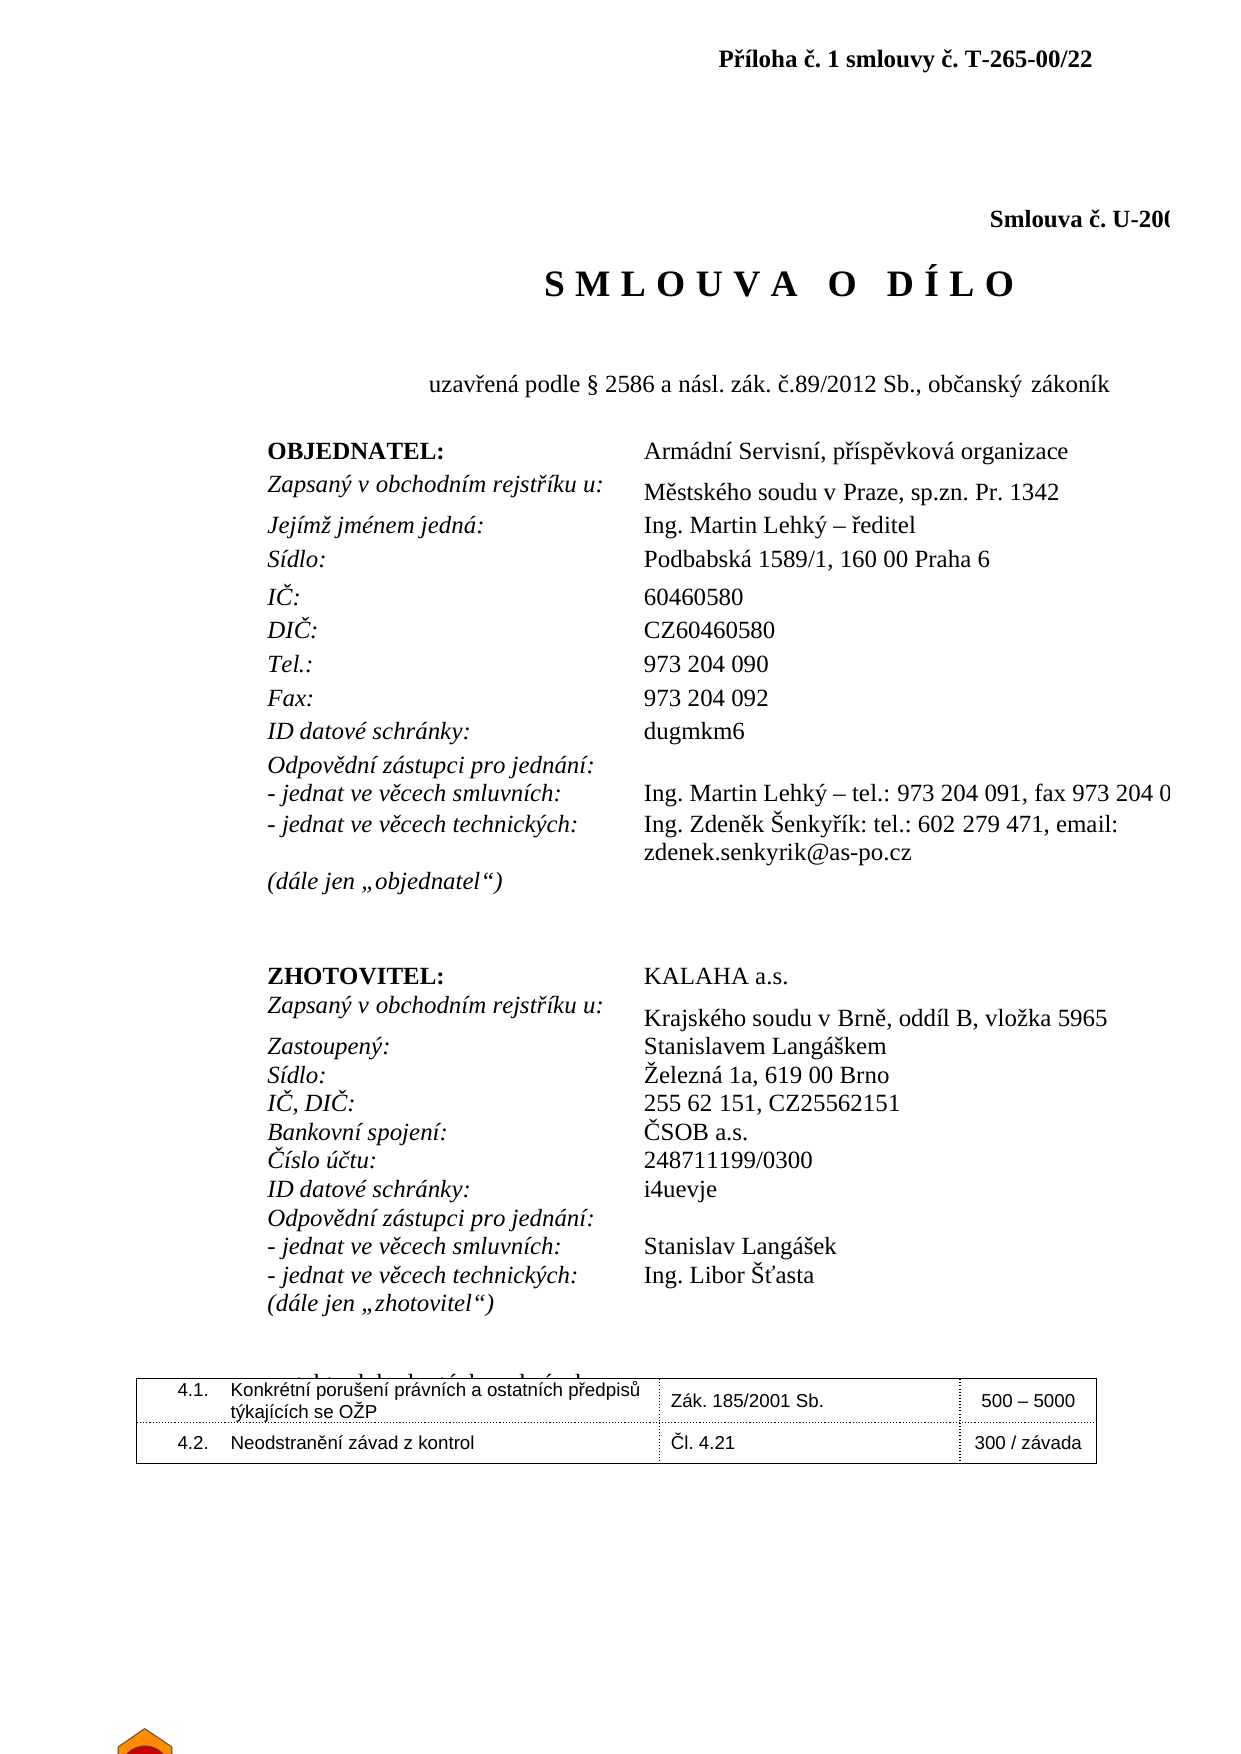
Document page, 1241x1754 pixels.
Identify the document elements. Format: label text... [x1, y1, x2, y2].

table_cell Neodstranění závad z kontrol [137, 1422, 659, 1463]
table_cell 300 / závada [960, 1422, 1096, 1463]
table_cell Čl. 4.21 [659, 1422, 960, 1463]
table_cell 500 – 5000 [960, 1379, 1096, 1422]
picture [109, 1725, 180, 1754]
table_cell Zák. 185/2001 Sb. [659, 1379, 960, 1422]
table_cell Konkrétní porušení právních a ostatních předpisů týkajících se OŽP [137, 1379, 659, 1422]
